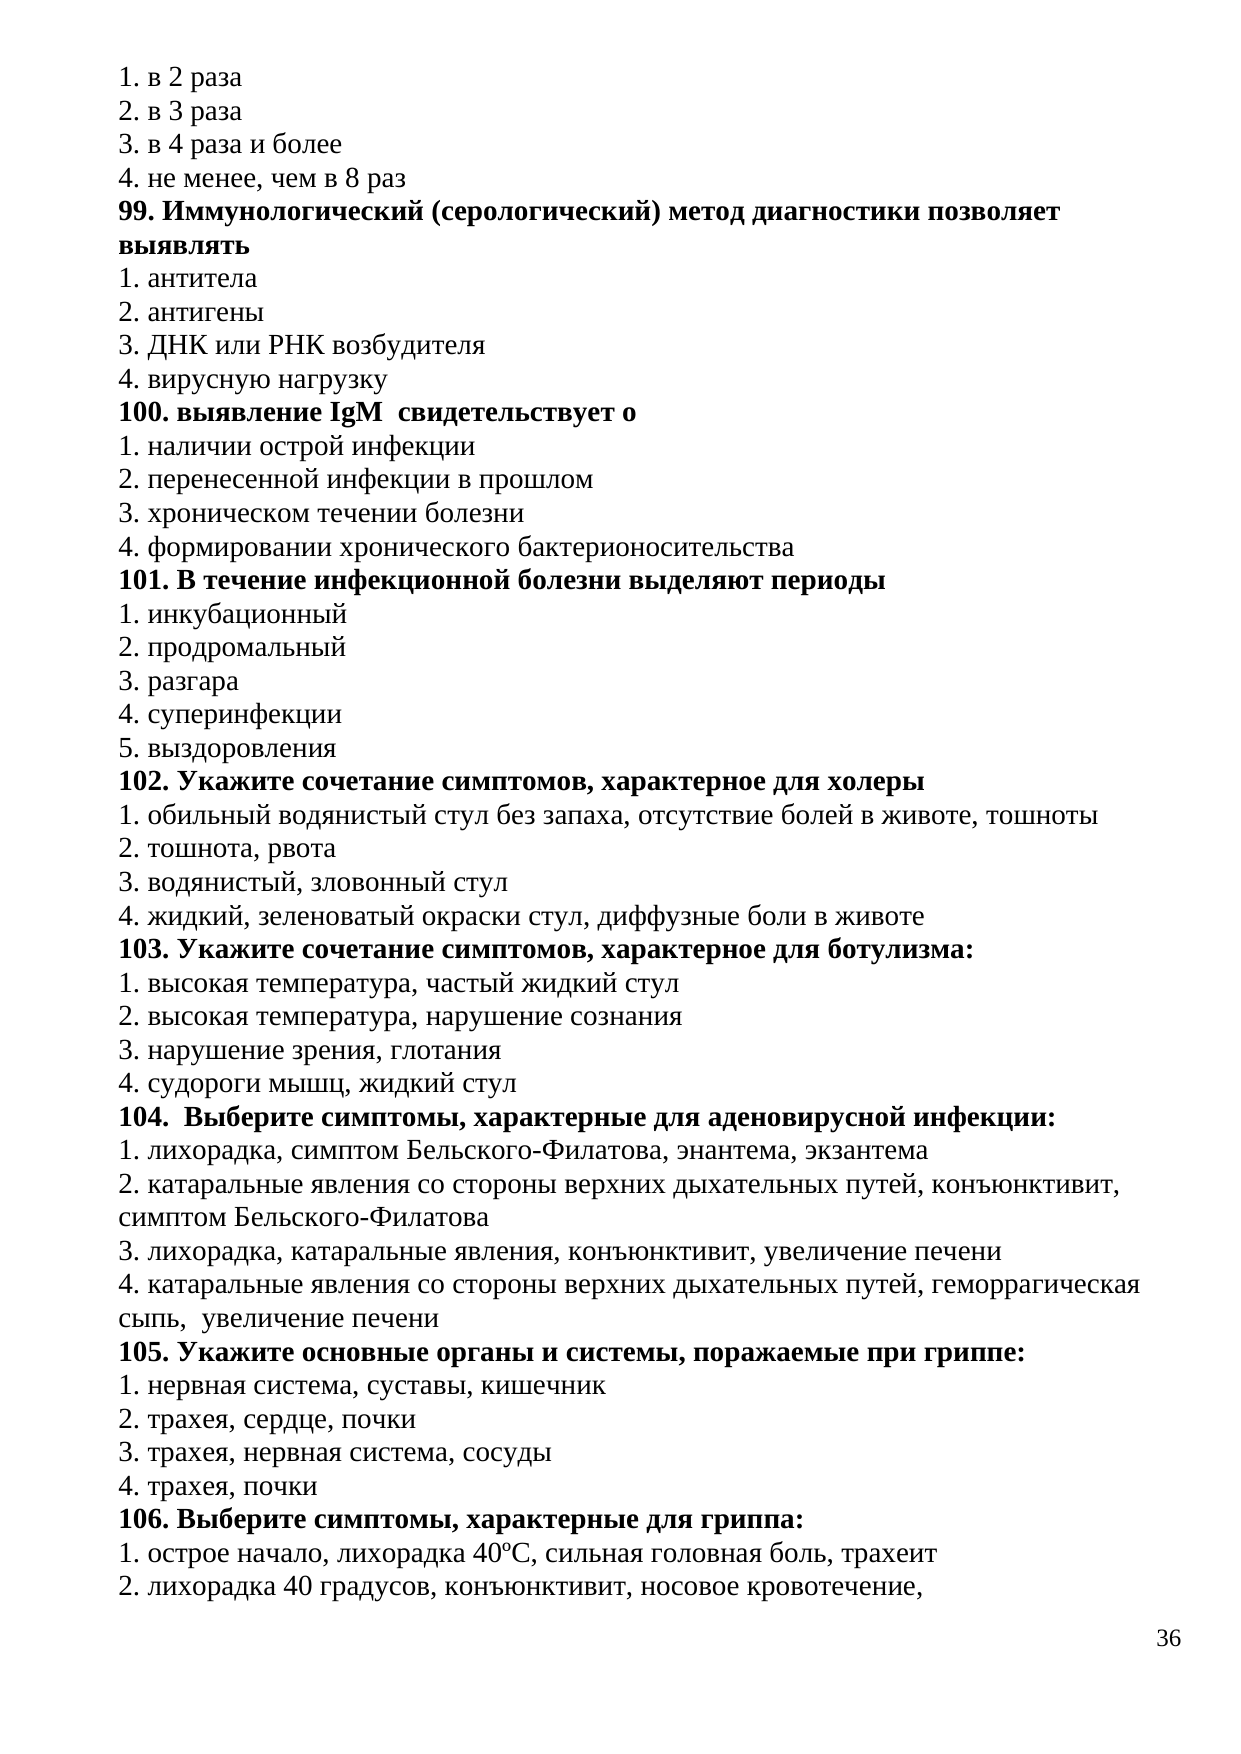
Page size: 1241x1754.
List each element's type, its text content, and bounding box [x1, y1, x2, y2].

text 105. Укажите основные органы и системы, поражаемые при гриппе: [118, 1334, 1181, 1367]
text 3. разгара [118, 663, 1181, 696]
text 3. трахея, нервная система, сосуды [118, 1434, 1181, 1468]
text 3. лихорадка, катаральные явления, конъюнктивит, увеличение печени [118, 1233, 1181, 1267]
text 2. лихорадка 40 градусов, конъюнктивит, носовое кровотечение, [118, 1568, 1181, 1602]
text 2. в 3 раза [118, 93, 1181, 126]
text 2. трахея, сердце, почки [118, 1401, 1181, 1434]
text 3. в 4 раза и более [118, 126, 1181, 160]
text 2. антигены [118, 294, 1181, 327]
text 1. наличии острой инфекции [118, 428, 1181, 462]
text 103. Укажите сочетание симптомов, характерное для ботулизма: [118, 931, 1181, 965]
text 1. острое начало, лихорадка 40ºС, сильная головная боль, трахеит [118, 1535, 1181, 1568]
text 4. формировании хронического бактерионосительства [118, 529, 1181, 562]
text 2. катаральные явления со стороны верхних дыхательных путей, конъюнктивит, симптом Бельского-Филатова [118, 1166, 1181, 1233]
text 1. высокая температура, частый жидкий стул [118, 965, 1181, 998]
text 1. в 2 раза [118, 59, 1181, 93]
text 1. обильный водянистый стул без запаха, отсутствие болей в животе, тошноты [118, 797, 1181, 831]
text 3. нарушение зрения, глотания [118, 1032, 1181, 1065]
text 2. тошнота, рвота [118, 831, 1181, 864]
text 99. Иммунологический (серологический) метод диагностики позволяет выявлять [118, 193, 1181, 260]
text 4. не менее, чем в 8 раз [118, 160, 1181, 193]
text 5. выздоровления [118, 730, 1181, 763]
text 1. нервная система, суставы, кишечник [118, 1367, 1181, 1401]
text 1. инкубационный [118, 596, 1181, 629]
text 1. лихорадка, симптом Бельского-Филатова, энантема, экзантема [118, 1132, 1181, 1166]
text 102. Укажите сочетание симптомов, характерное для холеры [118, 763, 1181, 797]
text 2. продромальный [118, 629, 1181, 663]
text 3. хроническом течении болезни [118, 495, 1181, 529]
text 1. антитела [118, 260, 1181, 294]
text 4. катаральные явления со стороны верхних дыхательных путей, геморрагическая сыпь, увеличение печени [118, 1267, 1181, 1334]
text 104. Выберите симптомы, характерные для аденовирусной инфекции: [118, 1099, 1181, 1132]
text 4. трахея, почки [118, 1468, 1181, 1501]
text 2. высокая температура, нарушение сознания [118, 998, 1181, 1032]
text 4. вирусную нагрузку [118, 361, 1181, 394]
text 100. выявление IgM свидетельствует о [118, 394, 1181, 428]
text 2. перенесенной инфекции в прошлом [118, 462, 1181, 495]
text 4. судороги мышц, жидкий стул [118, 1065, 1181, 1099]
text 4. суперинфекции [118, 696, 1181, 730]
text 101. В течение инфекционной болезни выделяют периоды [118, 562, 1181, 596]
text 106. Выберите симптомы, характерные для гриппа: [118, 1501, 1181, 1535]
text 3. водянистый, зловонный стул [118, 864, 1181, 898]
text 4. жидкий, зеленоватый окраски стул, диффузные боли в животе [118, 898, 1181, 931]
text 3. ДНК или РНК возбудителя [118, 327, 1181, 361]
